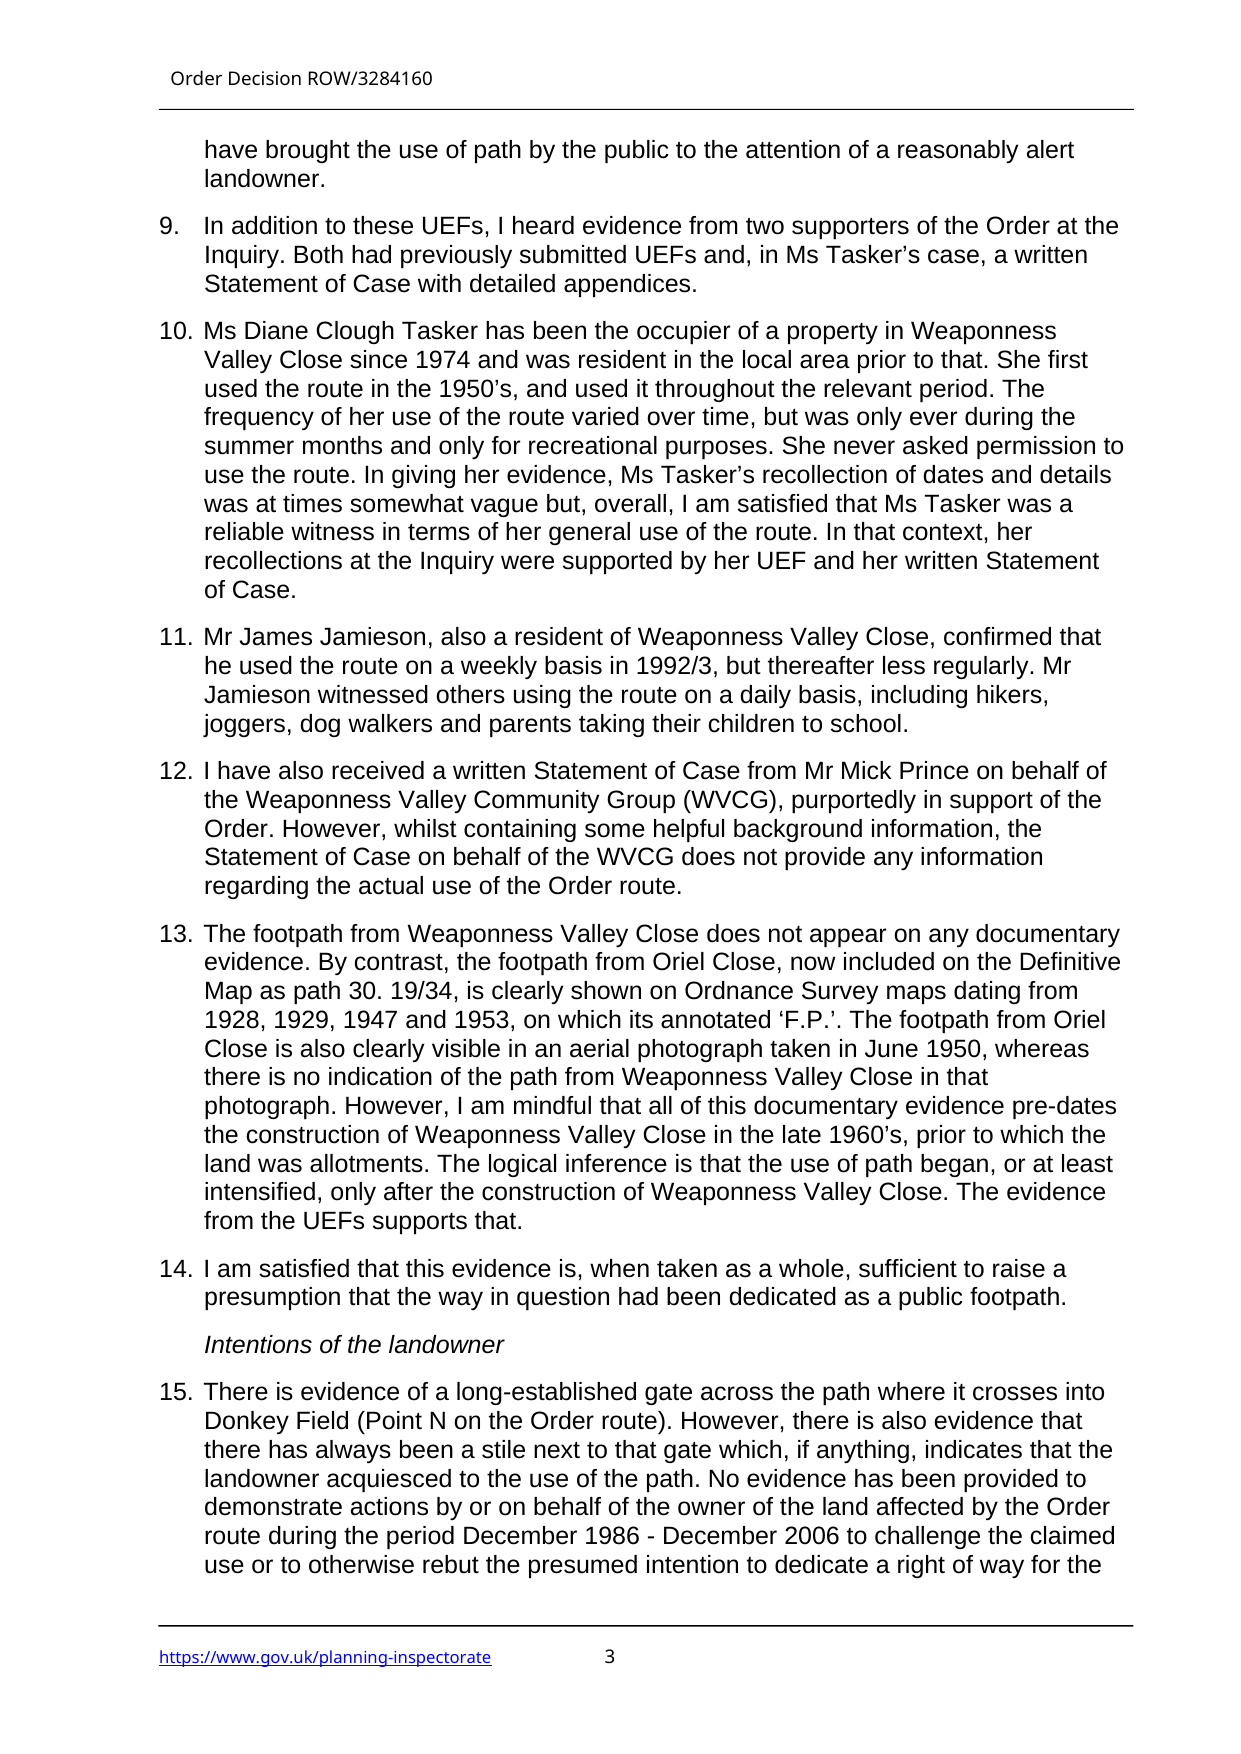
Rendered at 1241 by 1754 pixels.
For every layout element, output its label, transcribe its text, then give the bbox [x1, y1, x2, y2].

list In addition to these UEFs, I heard evidence from two supporters of the Order at the Inquiry. Both had previously submitted UEFs and, in Ms Tasker’s case, a written Statement of Case with detailed appendices. [159, 211, 1128, 297]
list Ms Diane Clough Tasker has been the occupier of a property in Weaponness Valley Close since 1974 and was resident in the local area prior to that. She first used the route in the 1950’s, and used it throughout the relevant period. The frequency of her use of the route varied over time, but was only ever during the summer months and only for recreational purposes. She never asked permission to use the route. In giving her evidence, Ms Tasker’s recollection of dates and details was at times somewhat vague but, overall, I am satisfied that Ms Tasker was a reliable witness in terms of her general use of the route. In that context, her recollections at the Inquiry were supported by her UEF and her written Statement of Case. [159, 316, 1128, 603]
text Intentions of the landowner [204, 1330, 1128, 1358]
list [159, 135, 1128, 192]
list Mr James Jamieson, also a resident of Weaponness Valley Close, confirmed that he used the route on a weekly basis in 1992/3, but thereafter less regularly. Mr Jamieson witnessed others using the route on a daily basis, including hikers, joggers, dog walkers and parents taking their children to school. [159, 622, 1128, 737]
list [159, 1377, 1128, 1578]
list The footpath from Weaponness Valley Close does not appear on any documentary evidence. By contrast, the footpath from Oriel Close, now included on the Definitive Map as path 30. 19/34, is clearly shown on Ordnance Survey maps dating from 1928, 1929, 1947 and 1953, on which its annotated ‘F.P.’. The footpath from Oriel Close is also clearly visible in an aerial photograph taken in June 1950, whereas there is no indication of the path from Weaponness Valley Close in that photograph. However, I am mindful that all of this documentary evidence pre-dates the construction of Weaponness Valley Close in the late 1960’s, prior to which the land was allotments. The logical inference is that the use of path began, or at least intensified, only after the construction of Weaponness Valley Close. The evidence from the UEFs supports that. [159, 918, 1128, 1235]
list I am satisfied that this evidence is, when taken as a whole, sufficient to raise a presumption that the way in question had been dedicated as a public footpath. [159, 1253, 1128, 1311]
list I have also received a written Statement of Case from Mr Mick Prince on behalf of the Weaponness Valley Community Group (WVCG), purportedly in support of the Order. However, whilst containing some helpful background information, the Statement of Case on behalf of the WVCG does not provide any information regarding the actual use of the Order route. [159, 756, 1128, 900]
